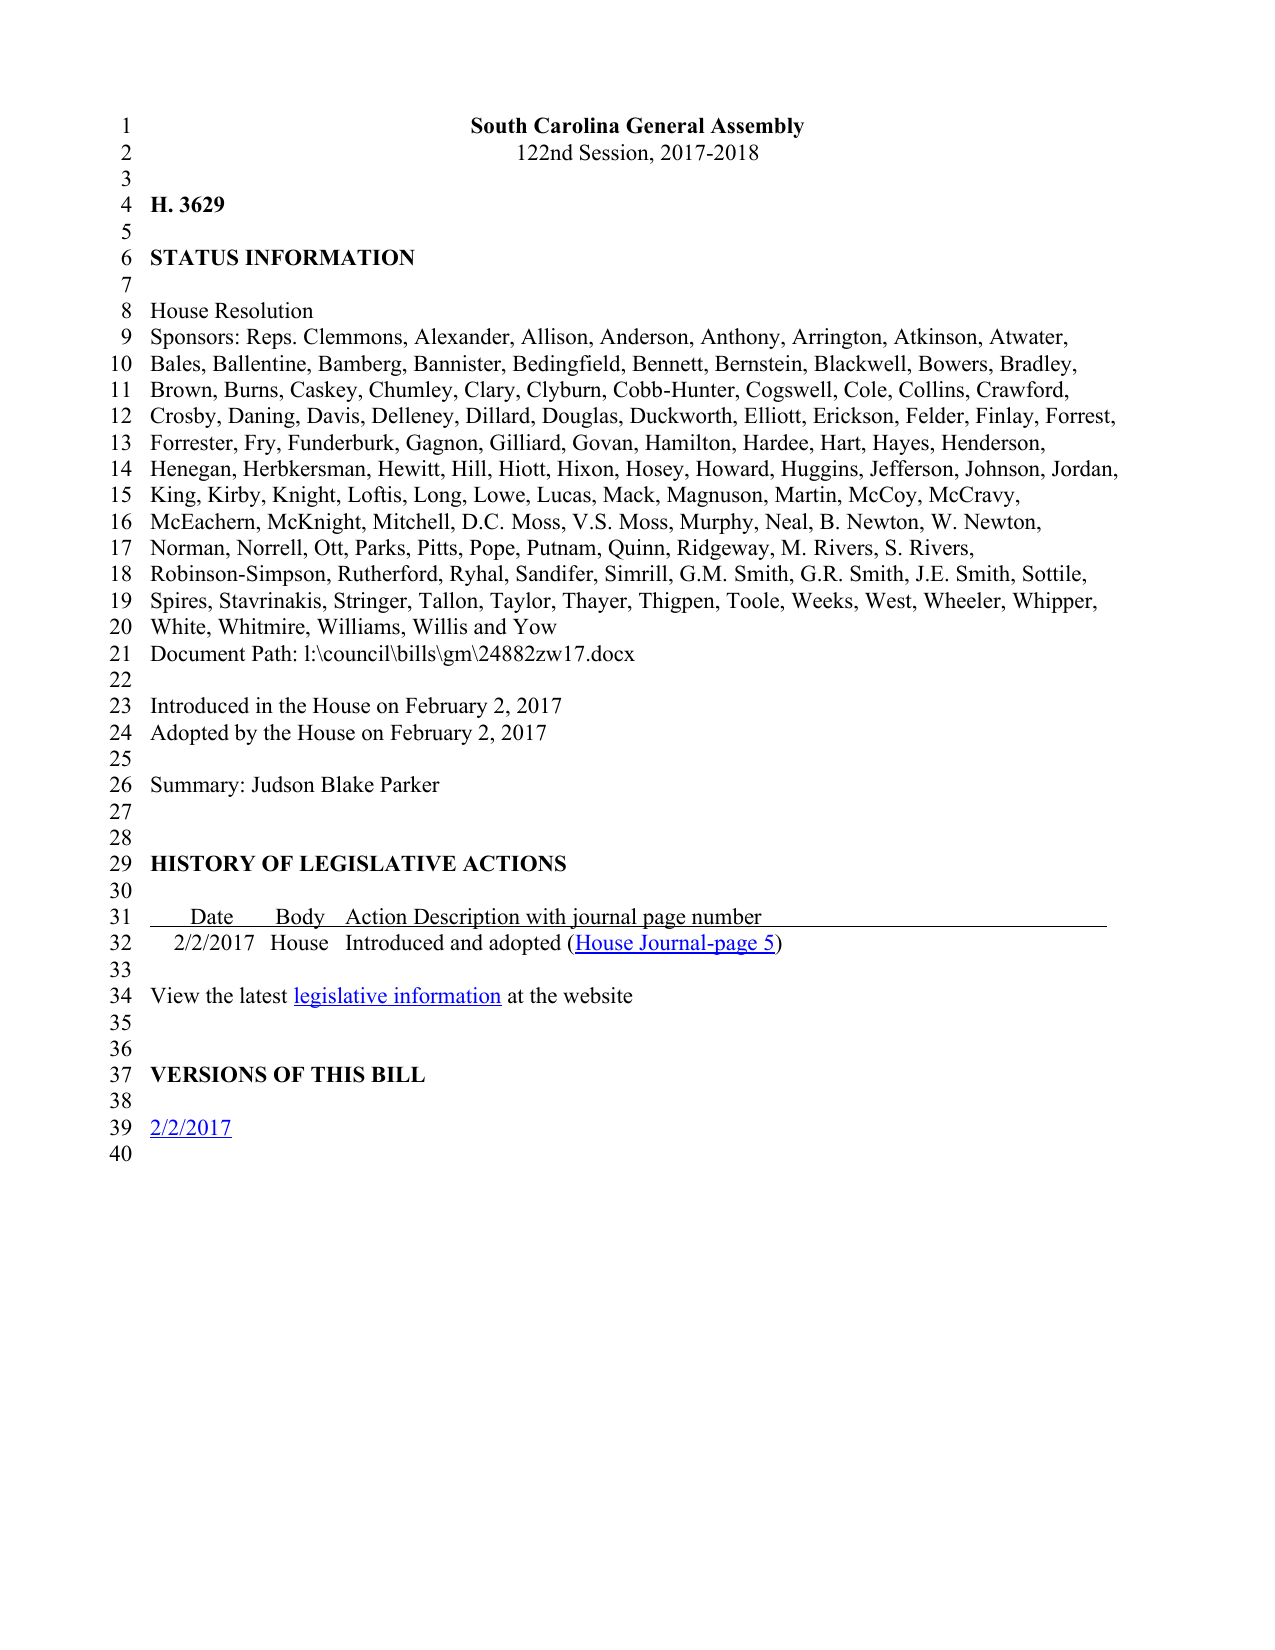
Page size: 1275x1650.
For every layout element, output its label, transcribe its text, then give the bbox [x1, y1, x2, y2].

text 2/2/2017 House Introduced and adopted (House Journal-page 5) [150, 929, 1125, 956]
text 122nd Session, 2017-2018 [150, 139, 1125, 165]
text View the latest legislative information at the website [150, 982, 1125, 1008]
text Summary: Judson Blake Parker [150, 771, 1125, 798]
text VERSIONS OF THIS BILL [150, 1061, 1125, 1088]
text House Resolution [150, 297, 1125, 323]
text Adopted by the House on February 2, 2017 [150, 719, 1125, 745]
text Introduced in the House on February 2, 2017 [150, 692, 1125, 719]
text 2/2/2017 [150, 1114, 1125, 1140]
text STATUS INFORMATION [150, 244, 1125, 271]
text Document Path: l:\council\bills\gm\24882zw17.docx [150, 639, 1125, 666]
text HISTORY OF LEGISLATIVE ACTIONS [150, 850, 1125, 877]
text Sponsors: Reps. Clemmons, Alexander, Allison, Anderson, Anthony, Arrington, Atkinson, Atwater, Bales, Ballentine, Bamberg, Bannister, Bedingfield, Bennett, Bernstein, Blackwell, Bowers, Bradley, Brown, Burns, Caskey, Chumley, Clary, Clyburn, Cobb-Hunter, Cogswell, Cole, Collins, Crawford, Crosby, Daning, Davis, Delleney, Dillard, Douglas, Duckworth, Elliott, Erickson, Felder, Finlay, Forrest, Forrester, Fry, Funderburk, Gagnon, Gilliard, Govan, Hamilton, Hardee, Hart, Hayes, Henderson, Henegan, Herbkersman, Hewitt, Hill, Hiott, Hixon, Hosey, Howard, Huggins, Jefferson, Johnson, Jordan, King, Kirby, Knight, Loftis, Long, Lowe, Lucas, Mack, Magnuson, Martin, McCoy, McCravy, McEachern, McKnight, Mitchell, D.C. Moss, V.S. Moss, Murphy, Neal, B. Newton, W. Newton, Norman, Norrell, Ott, Parks, Pitts, Pope, Putnam, Quinn, Ridgeway, M. Rivers, S. Rivers, Robinson-Simpson, Rutherford, Ryhal, Sandifer, Simrill, G.M. Smith, G.R. Smith, J.E. Smith, Sottile, Spires, Stavrinakis, Stringer, Tallon, Taylor, Thayer, Thigpen, Toole, Weeks, West, Wheeler, Whipper, White, Whitmire, Williams, Willis and Yow [150, 323, 1125, 639]
text Date Body Action Description with journal page number [150, 903, 1125, 929]
text H. 3629 [150, 192, 1125, 218]
text South Carolina General Assembly [150, 112, 1125, 139]
